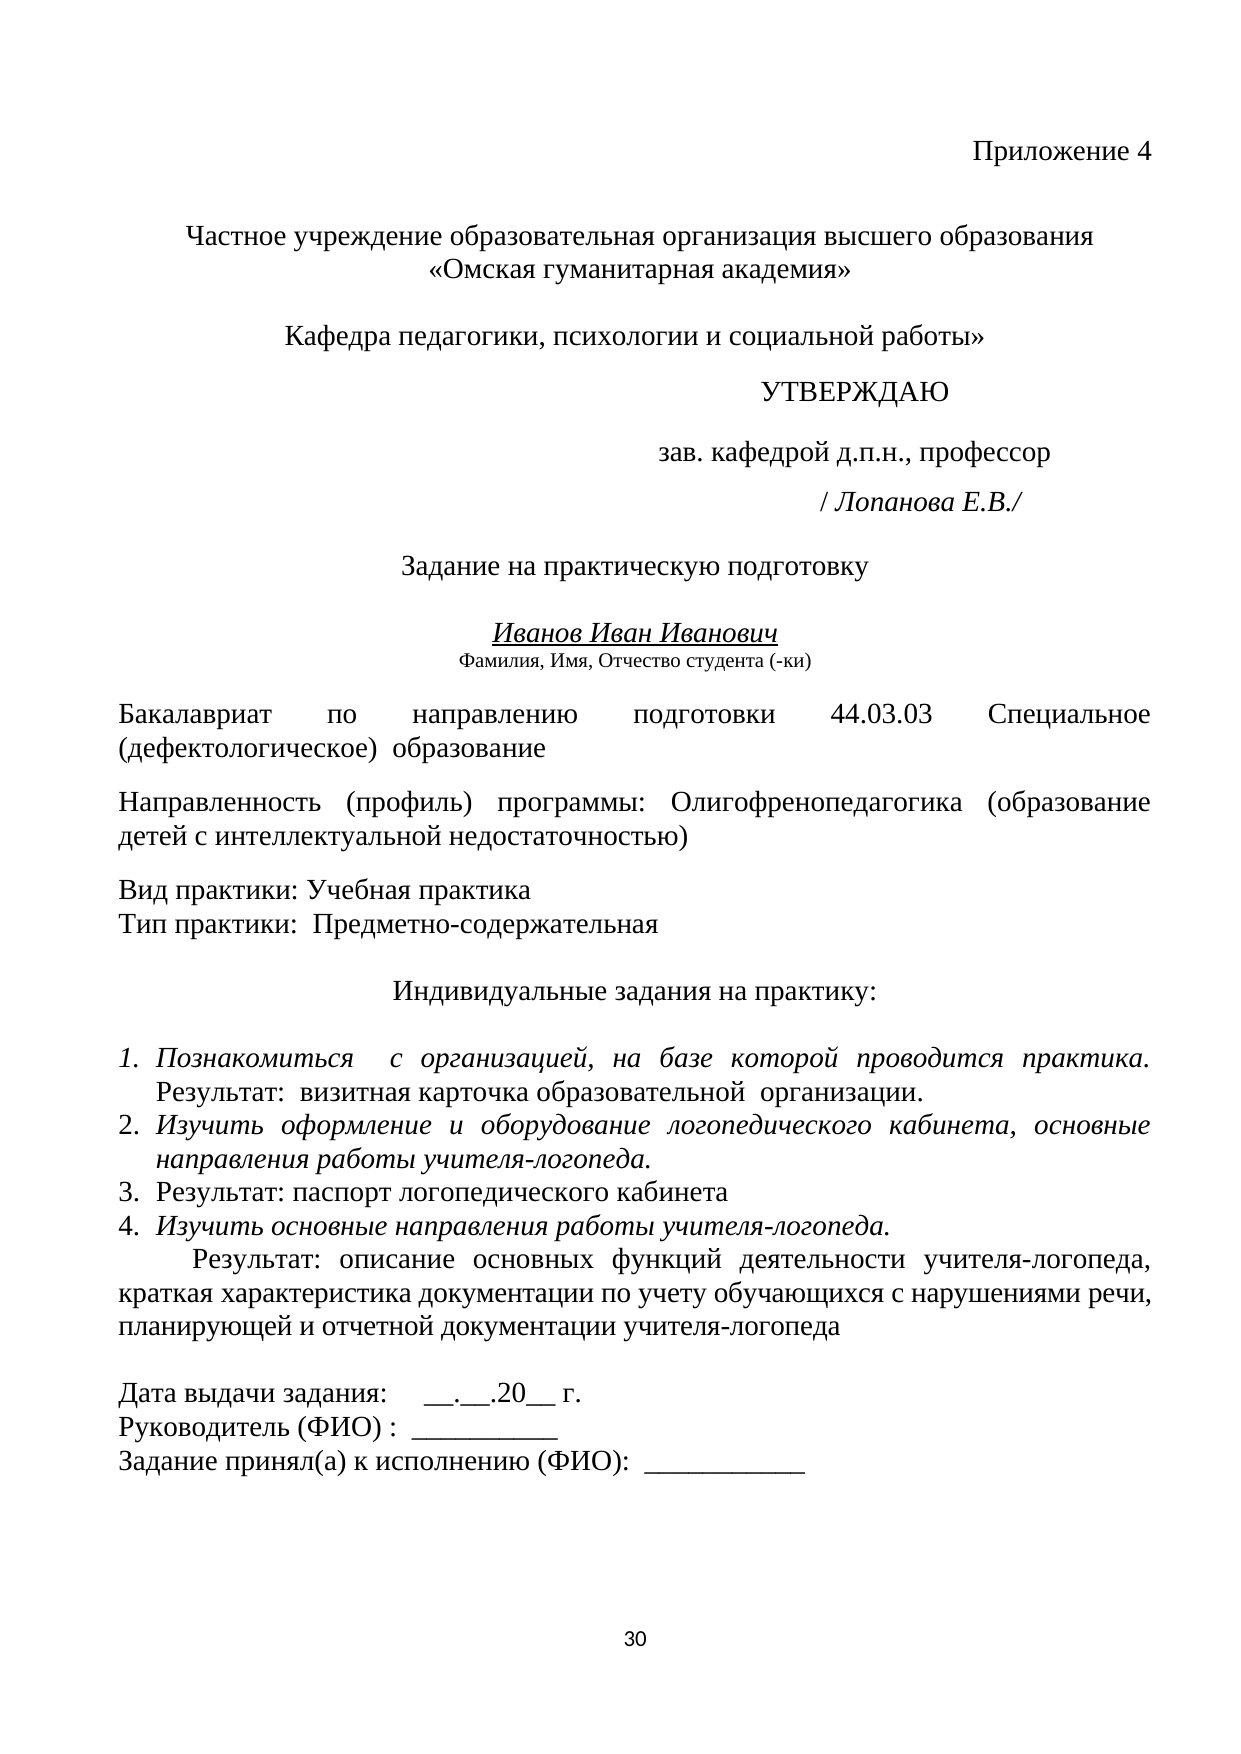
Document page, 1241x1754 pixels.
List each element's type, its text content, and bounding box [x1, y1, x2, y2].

text Бакалавриат по направлению подготовки 44.03.03 Специальное (дефектологическое) образование [118, 697, 1152, 764]
text Тип практики: Предметно-содержательная [118, 906, 1152, 939]
text Результат: описание основных функций деятельности учителя-логопеда, краткая характеристика документации по учету обучающихся с нарушениями речи, планирующей и отчетной документации учителя-логопеда [118, 1241, 1152, 1342]
list Изучить оформление и оборудование логопедического кабинета, основные направления работы учителя-логопеда. [118, 1107, 1152, 1174]
text Направленность (профиль) программы: Олигофренопедагогика (образование детей с интеллектуальной недостаточностью) [118, 784, 1152, 852]
text Приложение 4 [118, 133, 1152, 167]
text Кафедра педагогики, психологии и социальной работы» [118, 318, 1152, 352]
text Индивидуальные задания на практику: [118, 973, 1152, 1007]
text Задание принял(а) к исполнению (ФИО): ___________ [118, 1443, 1152, 1476]
list Познакомиться с организацией, на базе которой проводится практика. Результат: визитная карточка образовательной организации. [118, 1040, 1152, 1107]
text Вид практики: Учебная практика [118, 872, 1152, 906]
list Изучить основные направления работы учителя-логопеда. [118, 1208, 1152, 1241]
text Дата выдачи задания: __.__.20__ г. [118, 1376, 1152, 1409]
text Иванов Иван Иванович [118, 615, 1152, 648]
text Задание на практическую подготовку [118, 548, 1152, 581]
list Результат: паспорт логопедического кабинета [118, 1174, 1152, 1208]
text Руководитель (ФИО) : __________ [118, 1409, 1152, 1443]
text Фамилия, Имя, Отчество студента (-ки) [118, 648, 1152, 672]
